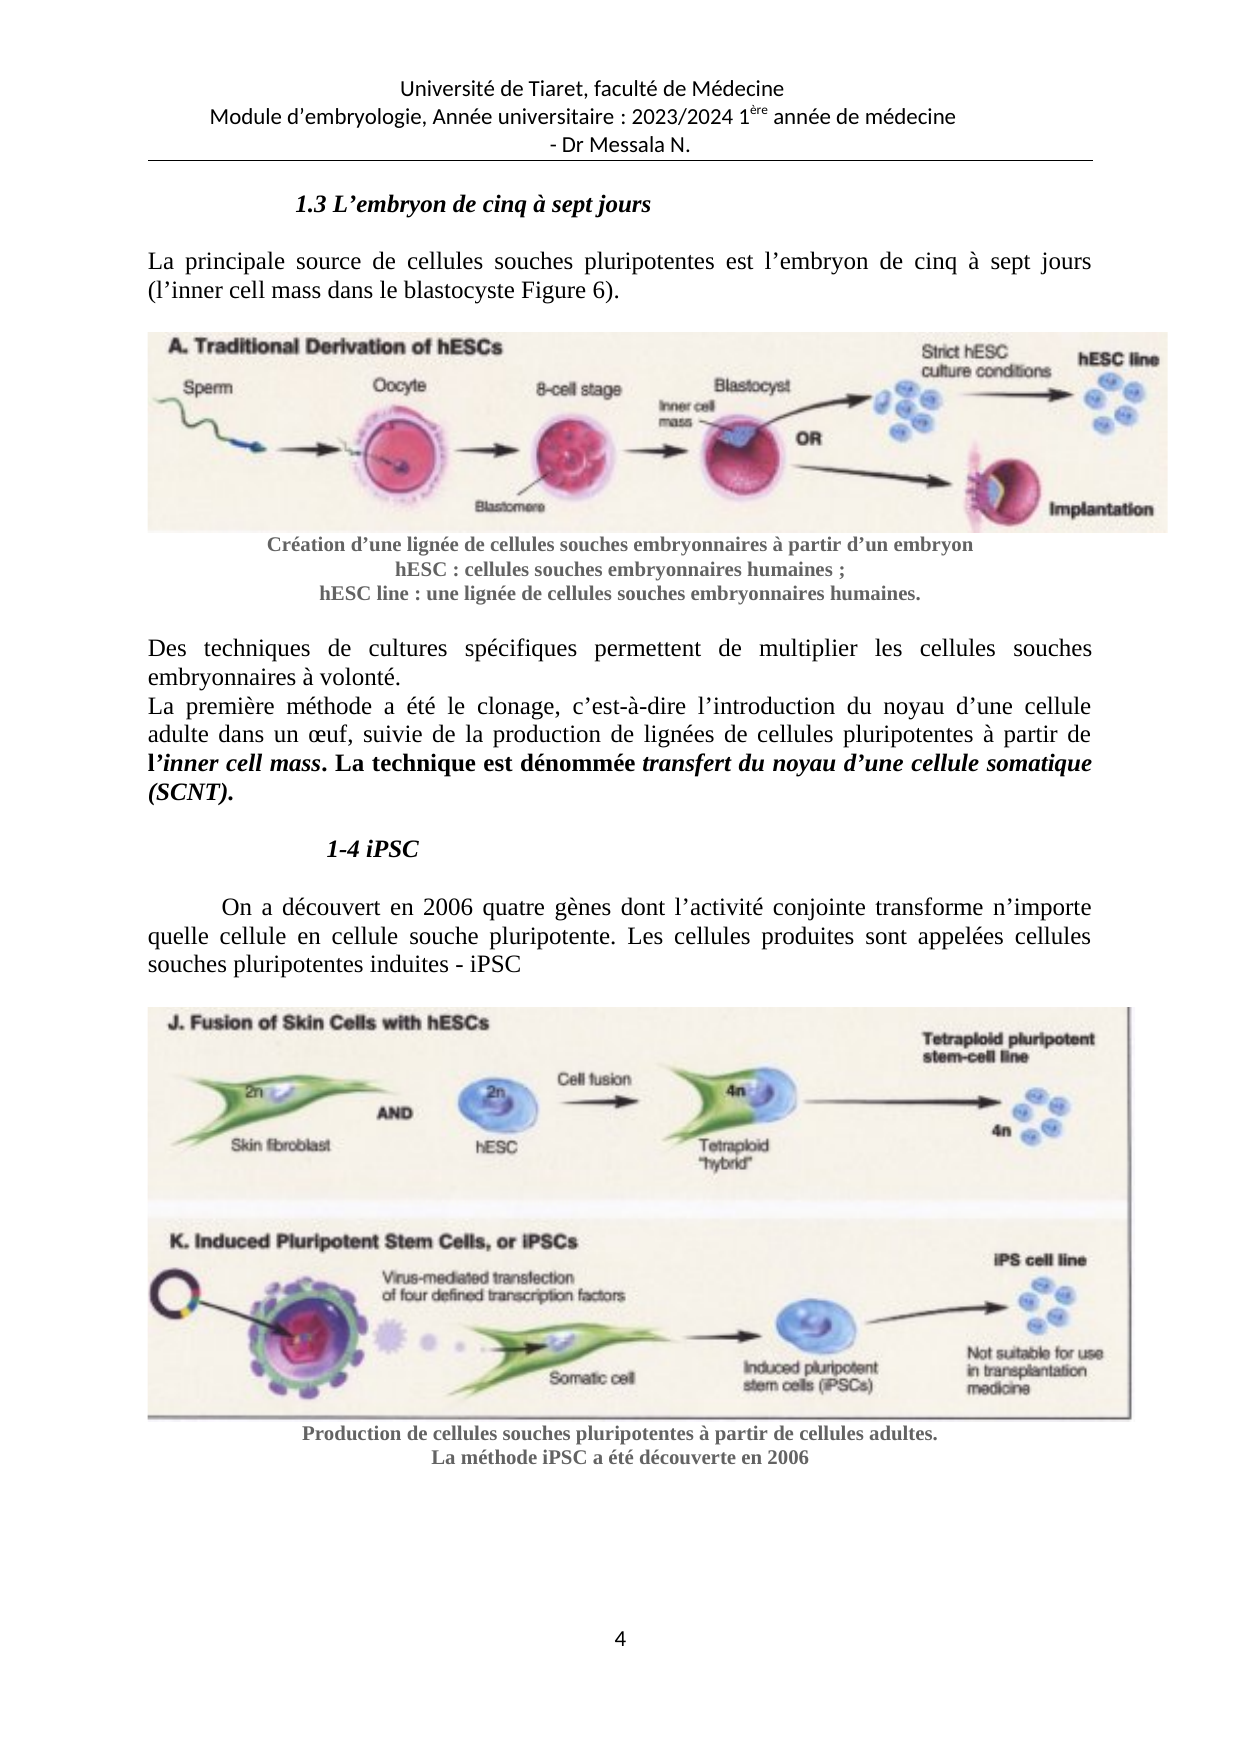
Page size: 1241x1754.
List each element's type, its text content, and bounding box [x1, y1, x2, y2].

text La première méthode a été le clonage, c’est-à-dire l’introduction du noyau d’une cellule adulte dans un œuf, suivie de la production de lignées de cellules pluripotentes à partir de l’inner cell mass. La technique est dénommée transfert du noyau d’une cellule somatique (SCNT). [148, 691, 1093, 806]
text hESC : cellules souches embryonnaires humaines ; [148, 556, 1093, 581]
text Création d’une lignée de cellules souches embryonnaires à partir d’un embryon [148, 533, 1093, 556]
picture [147, 1007, 1135, 1422]
text Production de cellules souches pluripotentes à partir de cellules adultes. [148, 1422, 1093, 1445]
text La méthode iPSC a été découverte en 2006 [148, 1445, 1093, 1469]
text 1-4 iPSC [295, 834, 1093, 863]
text Des techniques de cultures spécifiques permettent de multiplier les cellules souches embryonnaires à volonté. [148, 633, 1093, 691]
text On a découvert en 2006 quatre gènes dont l’activité conjointe transforme n’importe quelle cellule en cellule souche pluripotente. Les cellules produites sont appelées cellules souches pluripotentes induites - iPSC [148, 892, 1093, 978]
text La principale source de cellules souches pluripotentes est l’embryon de cinq à sept jours (l’inner cell mass dans le blastocyste Figure 6). [148, 246, 1093, 304]
picture [147, 332, 1168, 533]
text 1.3 L’embryon de cinq à sept jours [295, 189, 1093, 218]
text hESC line : une lignée de cellules souches embryonnaires humaines. [148, 581, 1093, 604]
